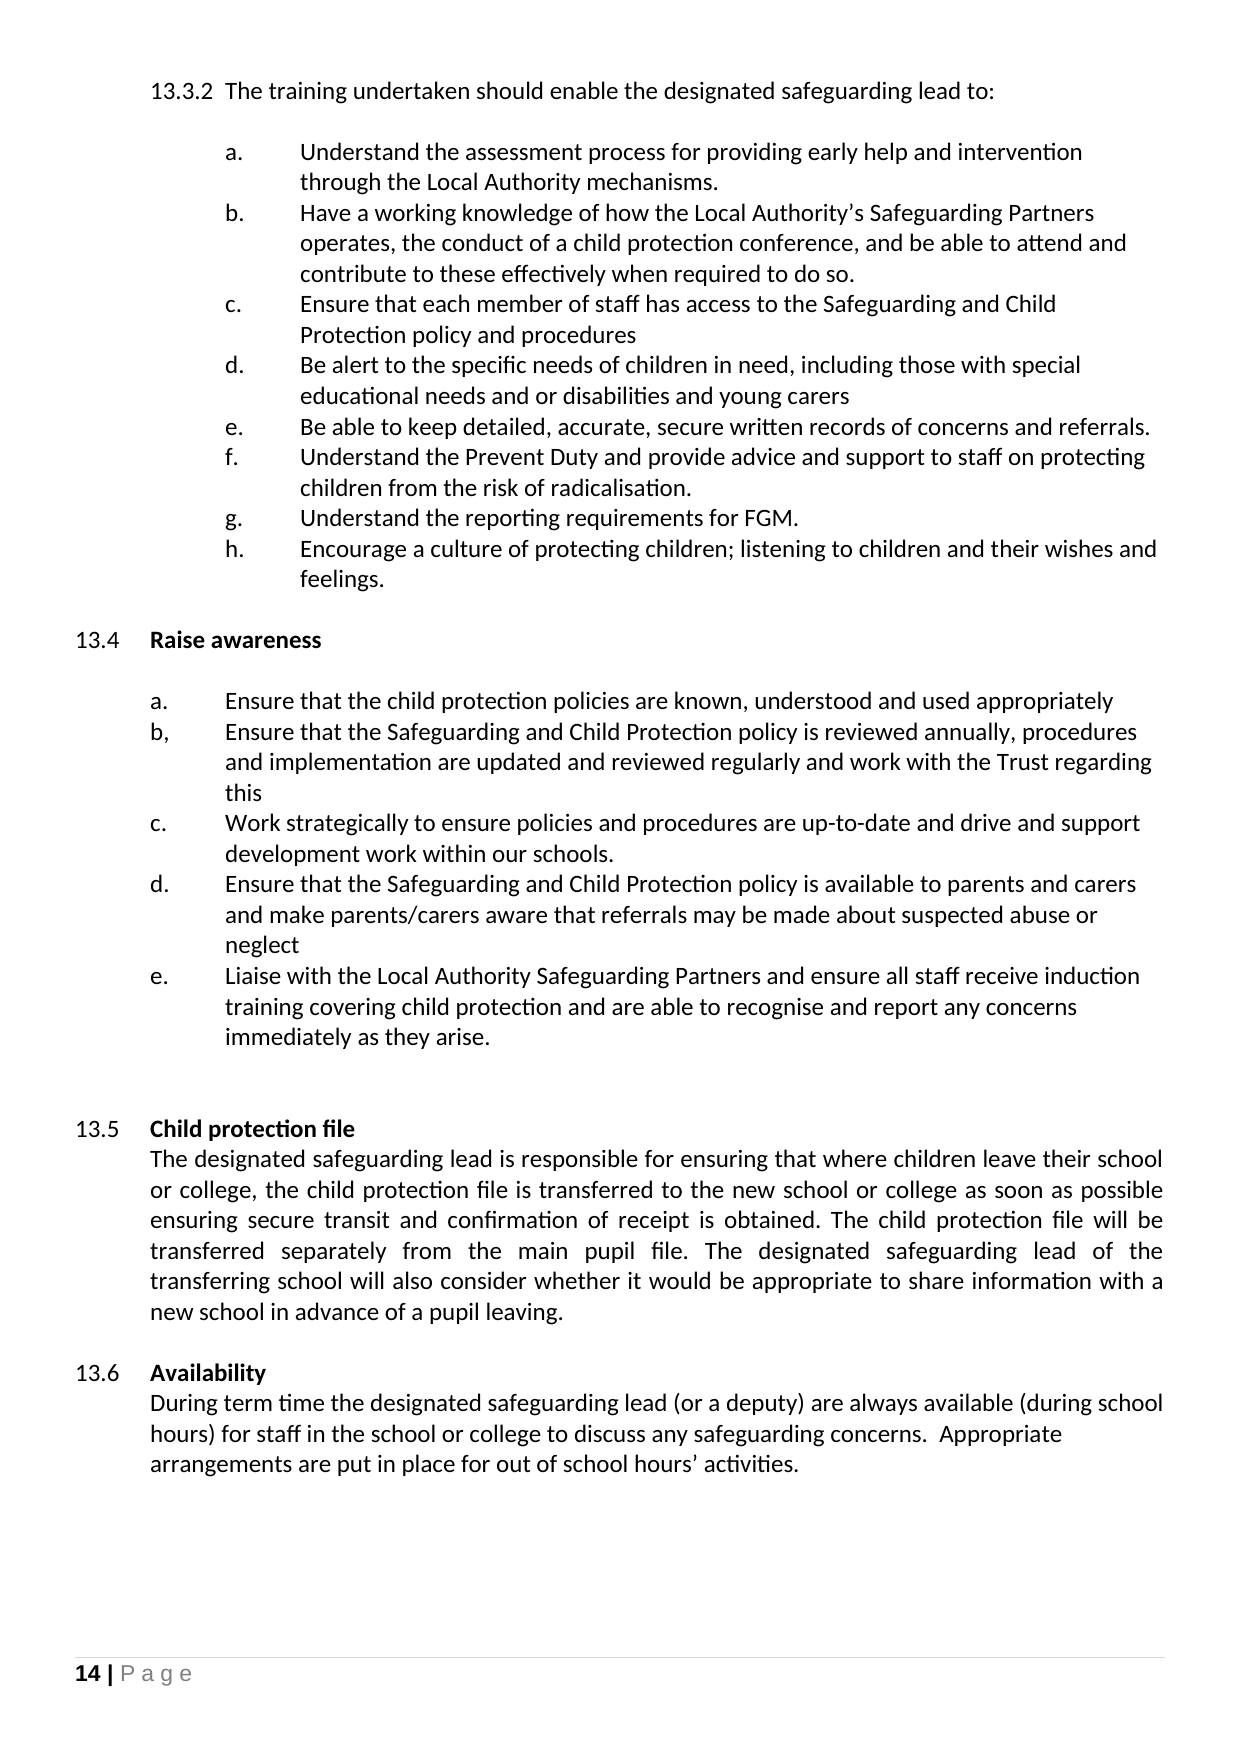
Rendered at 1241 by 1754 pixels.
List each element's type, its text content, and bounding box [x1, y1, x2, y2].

list 13.5 Child protection file [75, 1113, 1165, 1143]
list 13.4 Raise awareness [75, 624, 1165, 655]
text c. Work strategically to ensure policies and procedures are up-to-date and drive and support development work within our schools. [150, 807, 1165, 868]
text g. Understand the reporting requirements for FGM. [225, 502, 1165, 533]
text The designated safeguarding lead is responsible for ensuring that where children leave their school or college, the child protection file is transferred to the new school or college as soon as possible ensuring secure transit and confirmation of receipt is obtained. The child protection file will be transferred separately from the main pupil file. The designated safeguarding lead of the transferring school will also consider whether it would be appropriate to share information with a new school in advance of a pupil leaving. [150, 1143, 1165, 1326]
text e. Be able to keep detailed, accurate, secure written records of concerns and referrals. [150, 411, 1165, 441]
text h. Encourage a culture of protecting children; listening to children and their wishes and feelings. [225, 533, 1165, 594]
text d. Be alert to the specific needs of children in need, including those with special educational needs and or disabilities and young carers [225, 350, 1165, 411]
list 13.6 Availability During term time the designated safeguarding lead (or a deputy) are always available (during school hours) for staff in the school or college to discuss any safeguarding concerns. Appropriate arrangements are put in place for out of school hours’ activities. [75, 1357, 1165, 1479]
text e. Liaise with the Local Authority Safeguarding Partners and ensure all staff receive induction training covering child protection and are able to recognise and report any concerns immediately as they arise. [150, 960, 1165, 1052]
text b, Ensure that the Safeguarding and Child Protection policy is reviewed annually, procedures and implementation are updated and reviewed regularly and work with the Trust regarding this [150, 716, 1165, 807]
text a. Ensure that the child protection policies are known, understood and used appropriately [75, 685, 1165, 716]
text a. Understand the assessment process for providing early help and intervention through the Local Authority mechanisms. [225, 136, 1165, 197]
text f. Understand the Prevent Duty and provide advice and support to staff on protecting children from the risk of radicalisation. [225, 441, 1165, 502]
text b. Have a working knowledge of how the Local Authority’s Safeguarding Partners operates, the conduct of a child protection conference, and be able to attend and contribute to these effectively when required to do so. [225, 197, 1165, 289]
text 13.3.2 The training undertaken should enable the designated safeguarding lead to: [75, 75, 1165, 106]
text c. Ensure that each member of staff has access to the Safeguarding and Child Protection policy and procedures [225, 289, 1165, 350]
text d. Ensure that the Safeguarding and Child Protection policy is available to parents and carers and make parents/carers aware that referrals may be made about suspected abuse or neglect [150, 868, 1165, 960]
